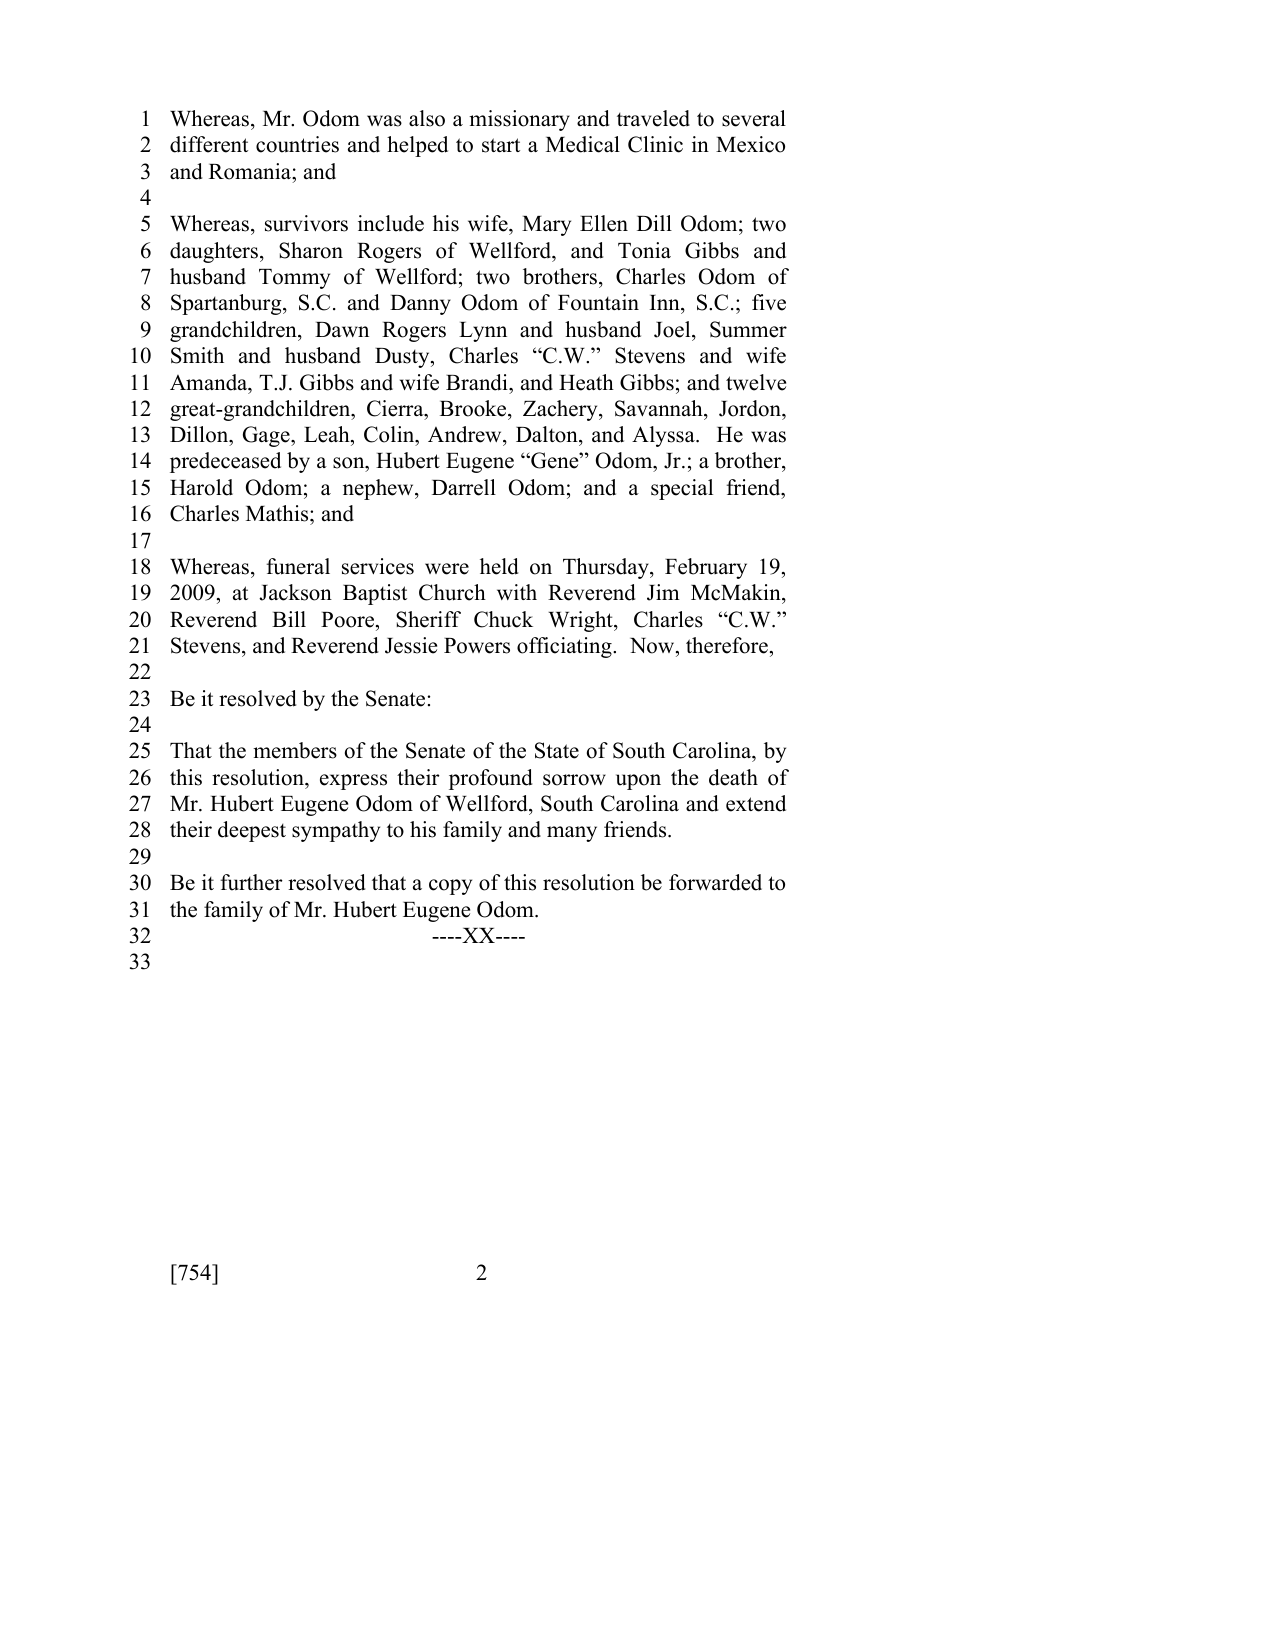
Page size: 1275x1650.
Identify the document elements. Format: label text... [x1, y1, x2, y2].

text That the members of the Senate of the State of South Carolina, by this resolution, express their profound sorrow upon the death of Mr. Hubert Eugene Odom of Wellford, South Carolina and extend their deepest sympathy to his family and many friends. [169, 737, 787, 843]
text Whereas, Mr. Odom was also a missionary and traveled to several different countries and helped to start a Medical Clinic in Mexico and Romania; and [169, 105, 787, 184]
text Whereas, funeral services were held on Thursday, February 19, 2009, at Jackson Baptist Church with Reverend Jim McMakin, Reverend Bill Poore, Sheriff Chuck Wright, Charles “C.W.” Stevens, and Reverend Jessie Powers officiating. Now, therefore, [169, 553, 787, 658]
text Be it resolved by the Senate: [169, 685, 787, 711]
text Be it further resolved that a copy of this resolution be forwarded to the family of Mr. Hubert Eugene Odom. [169, 869, 787, 922]
text Whereas, survivors include his wife, Mary Ellen Dill Odom; two daughters, Sharon Rogers of Wellford, and Tonia Gibbs and husband Tommy of Wellford; two brothers, Charles Odom of Spartanburg, S.C. and Danny Odom of Fountain Inn, S.C.; five grandchildren, Dawn Rogers Lynn and husband Joel, Summer Smith and husband Dusty, Charles “C.W.” Stevens and wife Amanda, T.J. Gibbs and wife Brandi, and Heath Gibbs; and twelve great-grandchildren, Cierra, Brooke, Zachery, Savannah, Jordon, Dillon, Gage, Leah, Colin, Andrew, Dalton, and Alyssa. He was predeceased by a son, Hubert Eugene “Gene” Odom, Jr.; a brother, Harold Odom; a nephew, Darrell Odom; and a special friend, Charles Mathis; and [169, 210, 787, 527]
text ----XX---- [169, 922, 787, 948]
